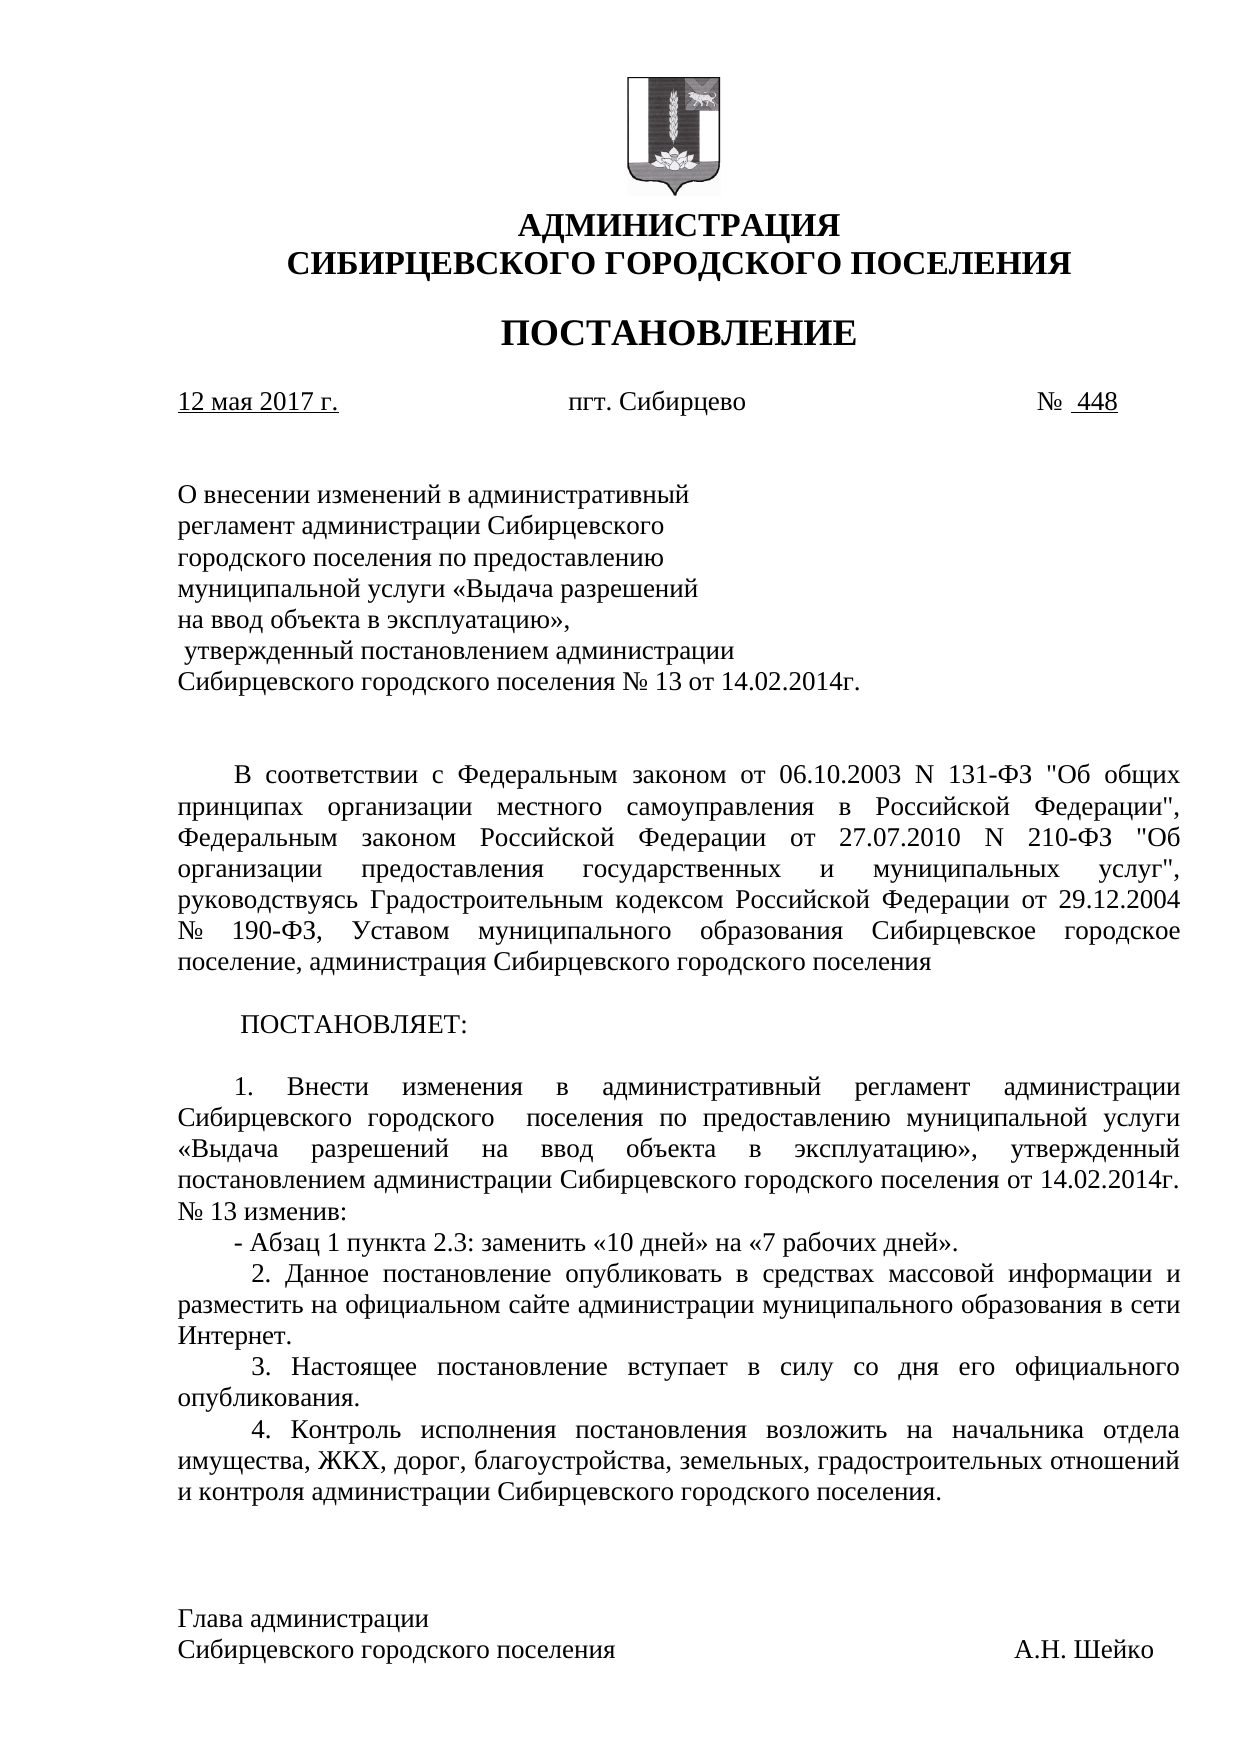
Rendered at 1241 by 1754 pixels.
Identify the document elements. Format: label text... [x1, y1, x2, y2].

text ПОСТАНОВЛЕНИЕ [177, 311, 1181, 354]
text 12 мая 2017 г. пгт. Сибирцево № 448 [177, 385, 1181, 416]
text ПОСТАНОВЛЯЕТ: [177, 1008, 1181, 1039]
text Сибирцевского городского поселения А.Н. Шейко [177, 1633, 1181, 1664]
text - Абзац 1 пункта 2.3: заменить «10 дней» на «7 рабочих дней». [177, 1226, 1181, 1257]
text 1. Внести изменения в административный регламент администрации Сибирцевского городского поселения по предоставлению муниципальной услуги «Выдача разрешений на ввод объекта в эксплуатацию», утвержденный постановлением администрации Сибирцевского городского поселения от 14.02.2014г. № 13 изменив: [177, 1070, 1181, 1226]
text утвержденный постановлением администрации [177, 634, 1181, 665]
text В соответствии с Федеральным законом от 06.10.2003 N 131-ФЗ "Об общих принципах организации местного самоуправления в Российской Федерации", Федеральным законом Российской Федерации от 27.07.2010 N 210-ФЗ "Об организации предоставления государственных и муниципальных услуг", руководствуясь Градостроительным кодексом Российской Федерации от 29.12.2004 № 190-ФЗ, Уставом муниципального образования Сибирцевское городское поселение, администрация Сибирцевского городского поселения [177, 759, 1181, 977]
text на ввод объекта в эксплуатацию», [177, 603, 1181, 634]
text 4. Контроль исполнения постановления возложить на начальника отдела имущества, ЖКХ, дорог, благоустройства, земельных, градостроительных отношений и контроля администрации Сибирцевского городского поселения. [177, 1413, 1181, 1506]
text Глава администрации [177, 1602, 1181, 1633]
picture [627, 77, 721, 196]
text регламент администрации Сибирцевского [177, 509, 1181, 541]
text СИБИРЦЕВСКОГО ГОРОДСКОГО ПОСЕЛЕНИЯ [177, 243, 1181, 282]
text Сибирцевского городского поселения № 13 от 14.02.2014г. [177, 665, 1181, 696]
text 2. Данное постановление опубликовать в средствах массовой информации и разместить на официальном сайте администрации муниципального образования в сети Интернет. [177, 1257, 1181, 1350]
text муниципальной услуги «Выдача разрешений [177, 572, 1181, 603]
text городского поселения по предоставлению [177, 541, 1181, 572]
text 3. Настоящее постановление вступает в силу со дня его официального опубликования. [177, 1350, 1181, 1413]
text О внесении изменений в административный [177, 478, 1181, 509]
text АДМИНИСТРАЦИЯ [177, 205, 1181, 243]
